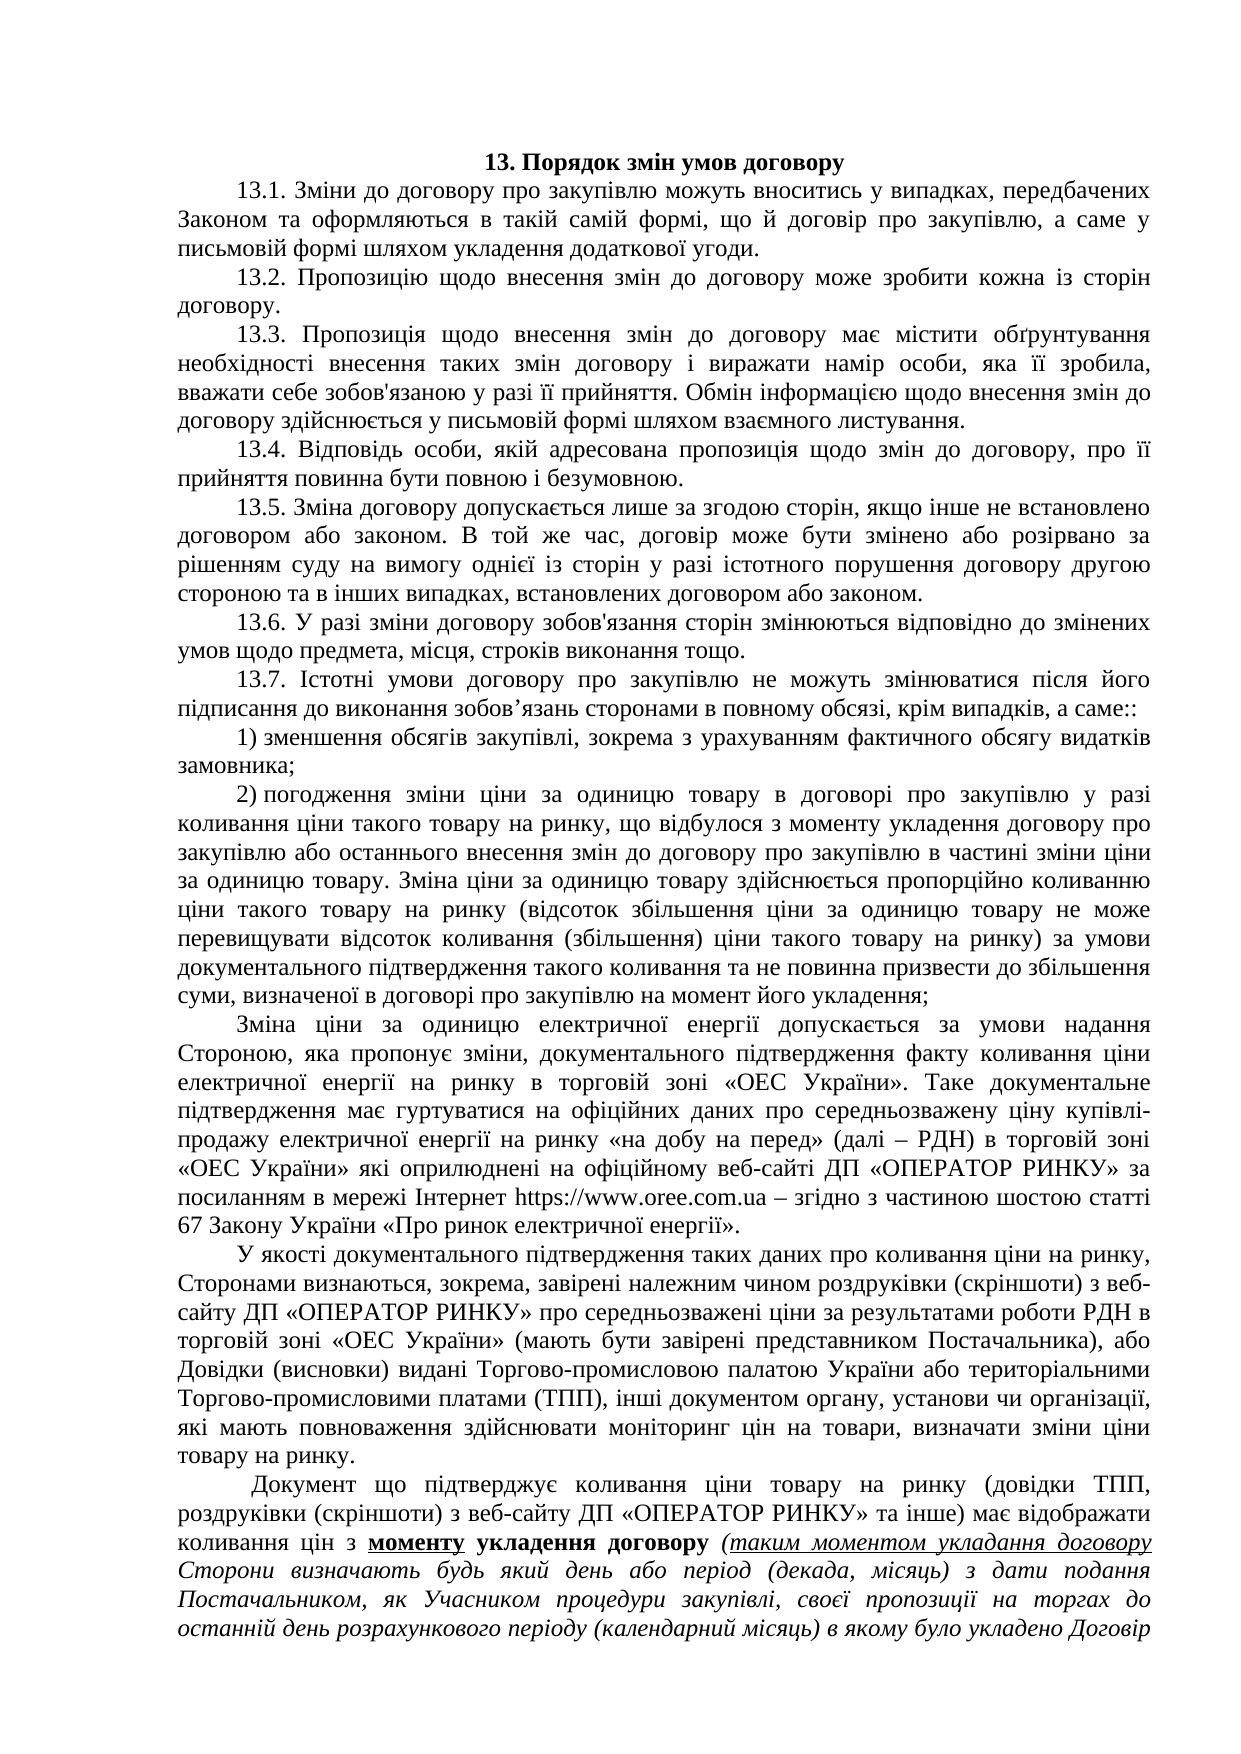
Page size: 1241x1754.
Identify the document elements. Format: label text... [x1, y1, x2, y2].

text У якості документального підтвердження таких даних про коливання ціни на ринку, Сторонами визнаються, зокрема, завірені належним чином роздруківки (скріншоти) з веб-сайту ДП «ОПЕРАТОР РИНКУ» про середньозважені ціни за результатами роботи РДН в торговій зоні «ОЕС України» (мають бути завірені представником Постачальника), або Довідки (висновки) видані Торгово-промисловою палатою України або територіальними Торгово-промисловими платами (ТПП), інші документом органу, установи чи організації, які мають повноваження здійснювати моніторинг цін на товари, визначати зміни ціни товару на ринку. [177, 1239, 1152, 1469]
text 13.5. Зміна договору допускається лише за згодою сторін, якщо інше не встановлено договором або законом. В той же час, договір може бути змінено або розірвано за рішенням суду на вимогу однієї із сторін у разі істотного порушення договору другою стороною та в інших випадках, встановлених договором або законом. [177, 492, 1152, 607]
text 13.7. Істотні умови договору про закупівлю не можуть змінюватися після його підписання до виконання зобов’язань сторонами в повному обсязі, крім випадків, а саме:: [177, 664, 1152, 722]
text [177, 1469, 1152, 1642]
text 13. Порядок змін умов договору [177, 147, 1152, 176]
text 13.6. У разі зміни договору зобов'язання сторін змінюються відповідно до змінених умов щодо предмета, місця, строків виконання тощо. [177, 607, 1152, 664]
text 13.1. Зміни до договору про закупівлю можуть вноситись у випадках, передбачених Законом та оформляються в такій самій формі, що й договір про закупівлю, а саме у письмовій формі шляхом укладення додаткової угоди. [177, 176, 1152, 262]
text 13.3. Пропозиція щодо внесення змін до договору має містити обґрунтування необхідності внесення таких змін договору і виражати намір особи, яка її зробила, вважати себе зобов'язаною у разі її прийняття. Обмін інформацією щодо внесення змін до договору здійснюється у письмовій формі шляхом взаємного листування. [177, 319, 1152, 434]
text 13.2. Пропозицію щодо внесення змін до договору може зробити кожна із сторін договору. [177, 262, 1152, 319]
text 1) зменшення обсягів закупівлі, зокрема з урахуванням фактичного обсягу видатків замовника; [177, 722, 1152, 779]
text Зміна ціни за одиницю електричної енергії допускається за умови надання Стороною, яка пропонує зміни, документального підтвердження факту коливання ціни електричної енергії на ринку в торговій зоні «ОЕС України». Таке документальне підтвердження має гуртуватися на офіційних даних про середньозважену ціну купівлі-продажу електричної енергії на ринку «на добу на перед» (далі – РДН) в торговій зоні «ОЕС України» які оприлюднені на офіційному веб-сайті ДП «ОПЕРАТОР РИНКУ» за посиланням в мережі Інтернет https://www.oree.com.ua – згідно з частиною шостою статті 67 Закону України «Про ринок електричної енергії». [177, 1009, 1152, 1239]
text 2) погодження зміни ціни за одиницю товару в договорі про закупівлю у разі коливання ціни такого товару на ринку, що відбулося з моменту укладення договору про закупівлю або останнього внесення змін до договору про закупівлю в частині зміни ціни за одиницю товару. Зміна ціни за одиницю товару здійснюється пропорційно коливанню ціни такого товару на ринку (відсоток збільшення ціни за одиницю товару не може перевищувати відсоток коливання (збільшення) ціни такого товару на ринку) за умови документального підтвердження такого коливання та не повинна призвести до збільшення суми, визначеної в договорі про закупівлю на момент його укладення; [177, 779, 1152, 1009]
text 13.4. Відповідь особи, якій адресована пропозиція щодо змін до договору, про її прийняття повинна бути повною і безумовною. [177, 434, 1152, 492]
